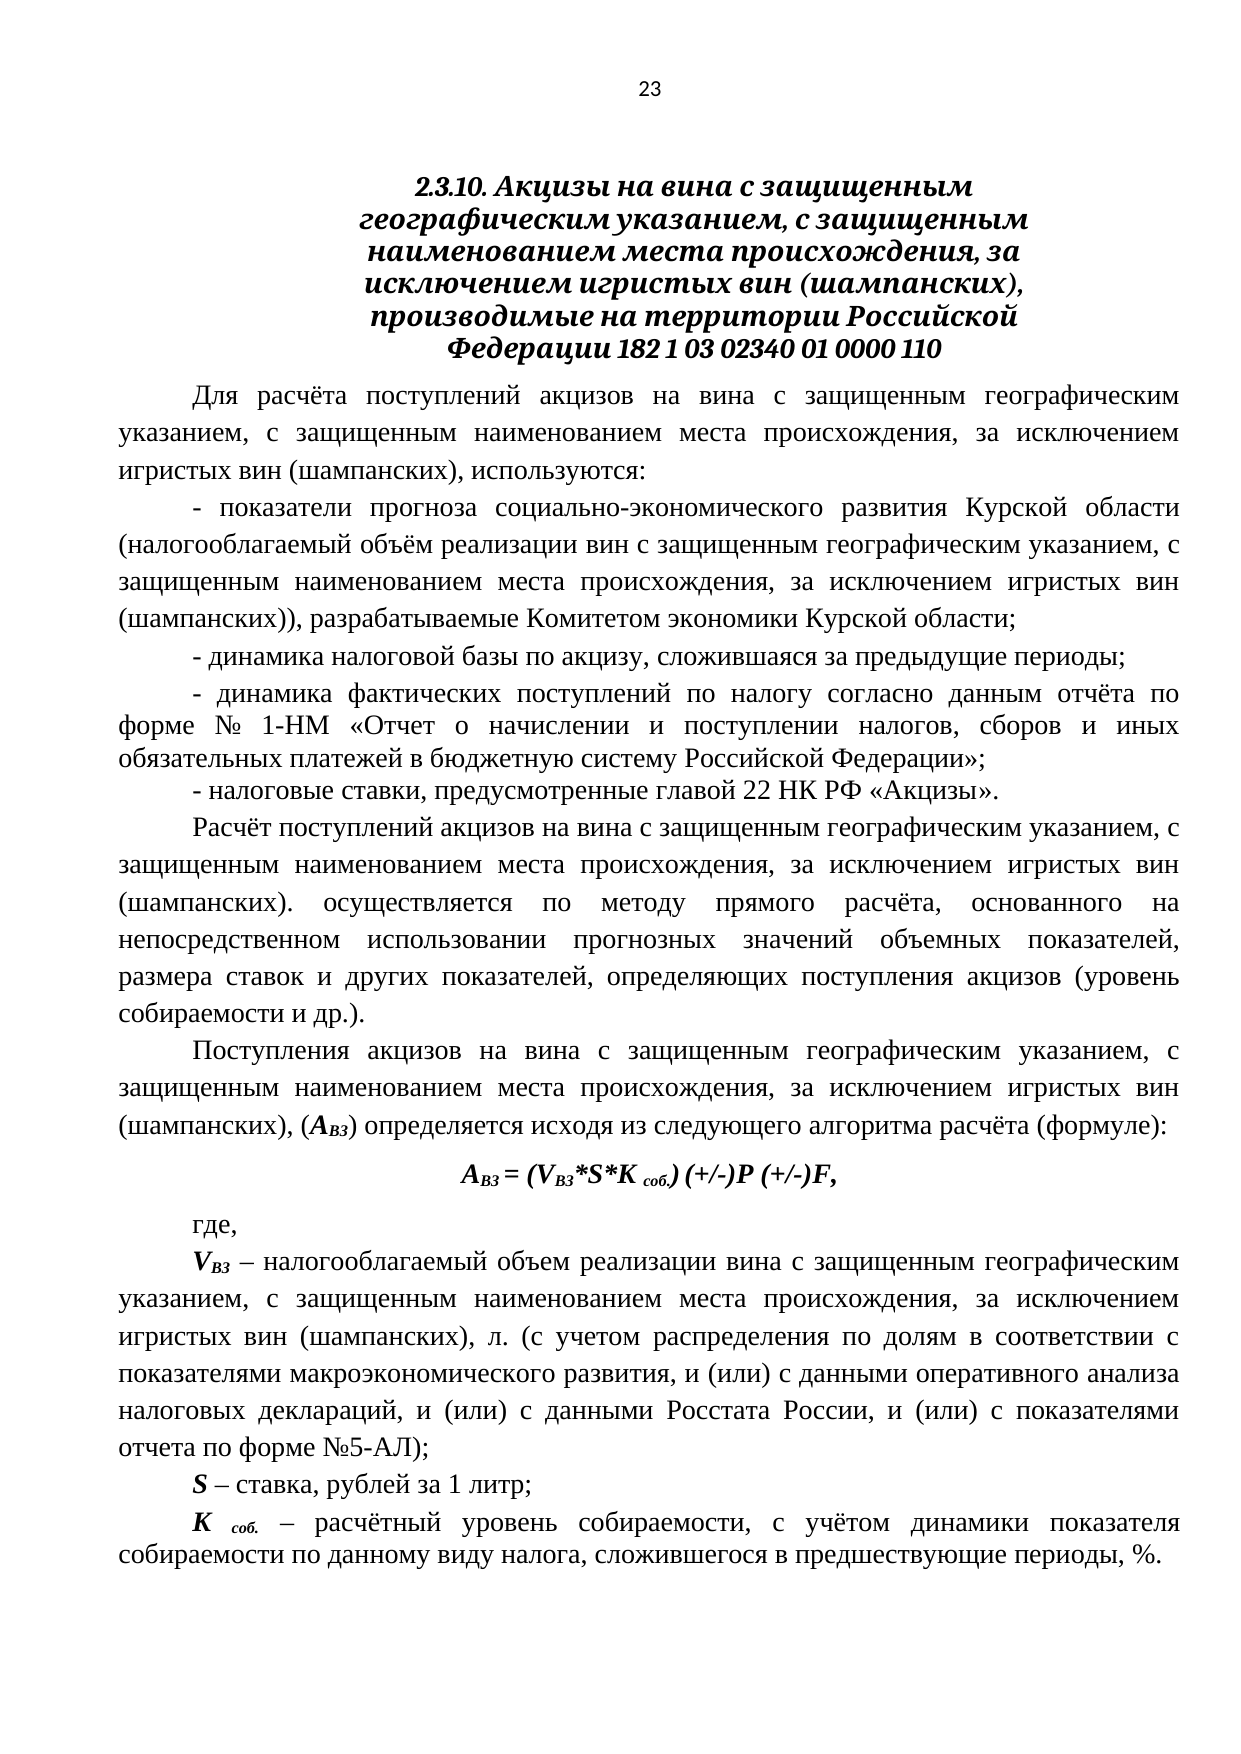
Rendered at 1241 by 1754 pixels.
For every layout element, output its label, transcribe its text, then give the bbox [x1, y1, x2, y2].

text S – ставка, рублей за 1 литр; [118, 1467, 1181, 1500]
text где, [118, 1207, 1181, 1239]
text Для расчёта поступлений акцизов на вина с защищенным географическим указанием, с защищенным наименованием места происхождения, за исключением игристых вин (шампанских), используются: [118, 378, 1181, 485]
text VВЗ – налогооблагаемый объем реализации вина с защищенным географическим указанием, с защищенным наименованием места происхождения, за исключением игристых вин (шампанских), л. (с учетом распределения по долям в соответствии с показателями макроэкономического развития, и (или) с данными оперативного анализа налоговых деклараций, и (или) с данными Росстата России, и (или) с показателями отчета по форме №5-АЛ); [118, 1244, 1181, 1463]
text - показатели прогноза социально-экономического развития Курской области (налогооблагаемый объём реализации вин с защищенным географическим указанием, с защищенным наименованием места происхождения, за исключением игристых вин (шампанских)), разрабатываемые Комитетом экономики Курской области; [118, 490, 1181, 634]
text K соб. – расчётный уровень собираемости, с учётом динамики показателя собираемости по данному виду налога, сложившегося в предшествующие периоды, %. [118, 1504, 1181, 1569]
text АВЗ = (VВЗ*S*K соб.) (+/-)P (+/-)F, [118, 1157, 1181, 1190]
subtitle 2.3.10. Акцизы на вина с защищенным географическим указанием, с защищенным наименованием места происхождения, за исключением игристых вин (шампанских), производимые на территории Российской Федерации 182 1 03 02340 01 0000 110 [325, 171, 1063, 366]
text - динамика налоговой базы по акцизу, сложившаяся за предыдущие периоды; [118, 639, 1181, 671]
text Расчёт поступлений акцизов на вина с защищенным географическим указанием, с защищенным наименованием места происхождения, за исключением игристых вин (шампанских). осуществляется по методу прямого расчёта, основанного на непосредственном использовании прогнозных значений объемных показателей, размера ставок и других показателей, определяющих поступления акцизов (уровень собираемости и др.). [118, 810, 1181, 1028]
text Поступления акцизов на вина с защищенным географическим указанием, с защищенным наименованием места происхождения, за исключением игристых вин (шампанских), (АВЗ) определяется исходя из следующего алгоритма расчёта (формуле): [118, 1033, 1181, 1140]
text - налоговые ставки, предусмотренные главой 22 НК РФ «Акцизы». [118, 773, 1181, 805]
text - динамика фактических поступлений по налогу согласно данным отчёта по форме № 1-НМ «Отчет о начислении и поступлении налогов, сборов и иных обязательных платежей в бюджетную систему Российской Федерации»; [118, 676, 1181, 773]
